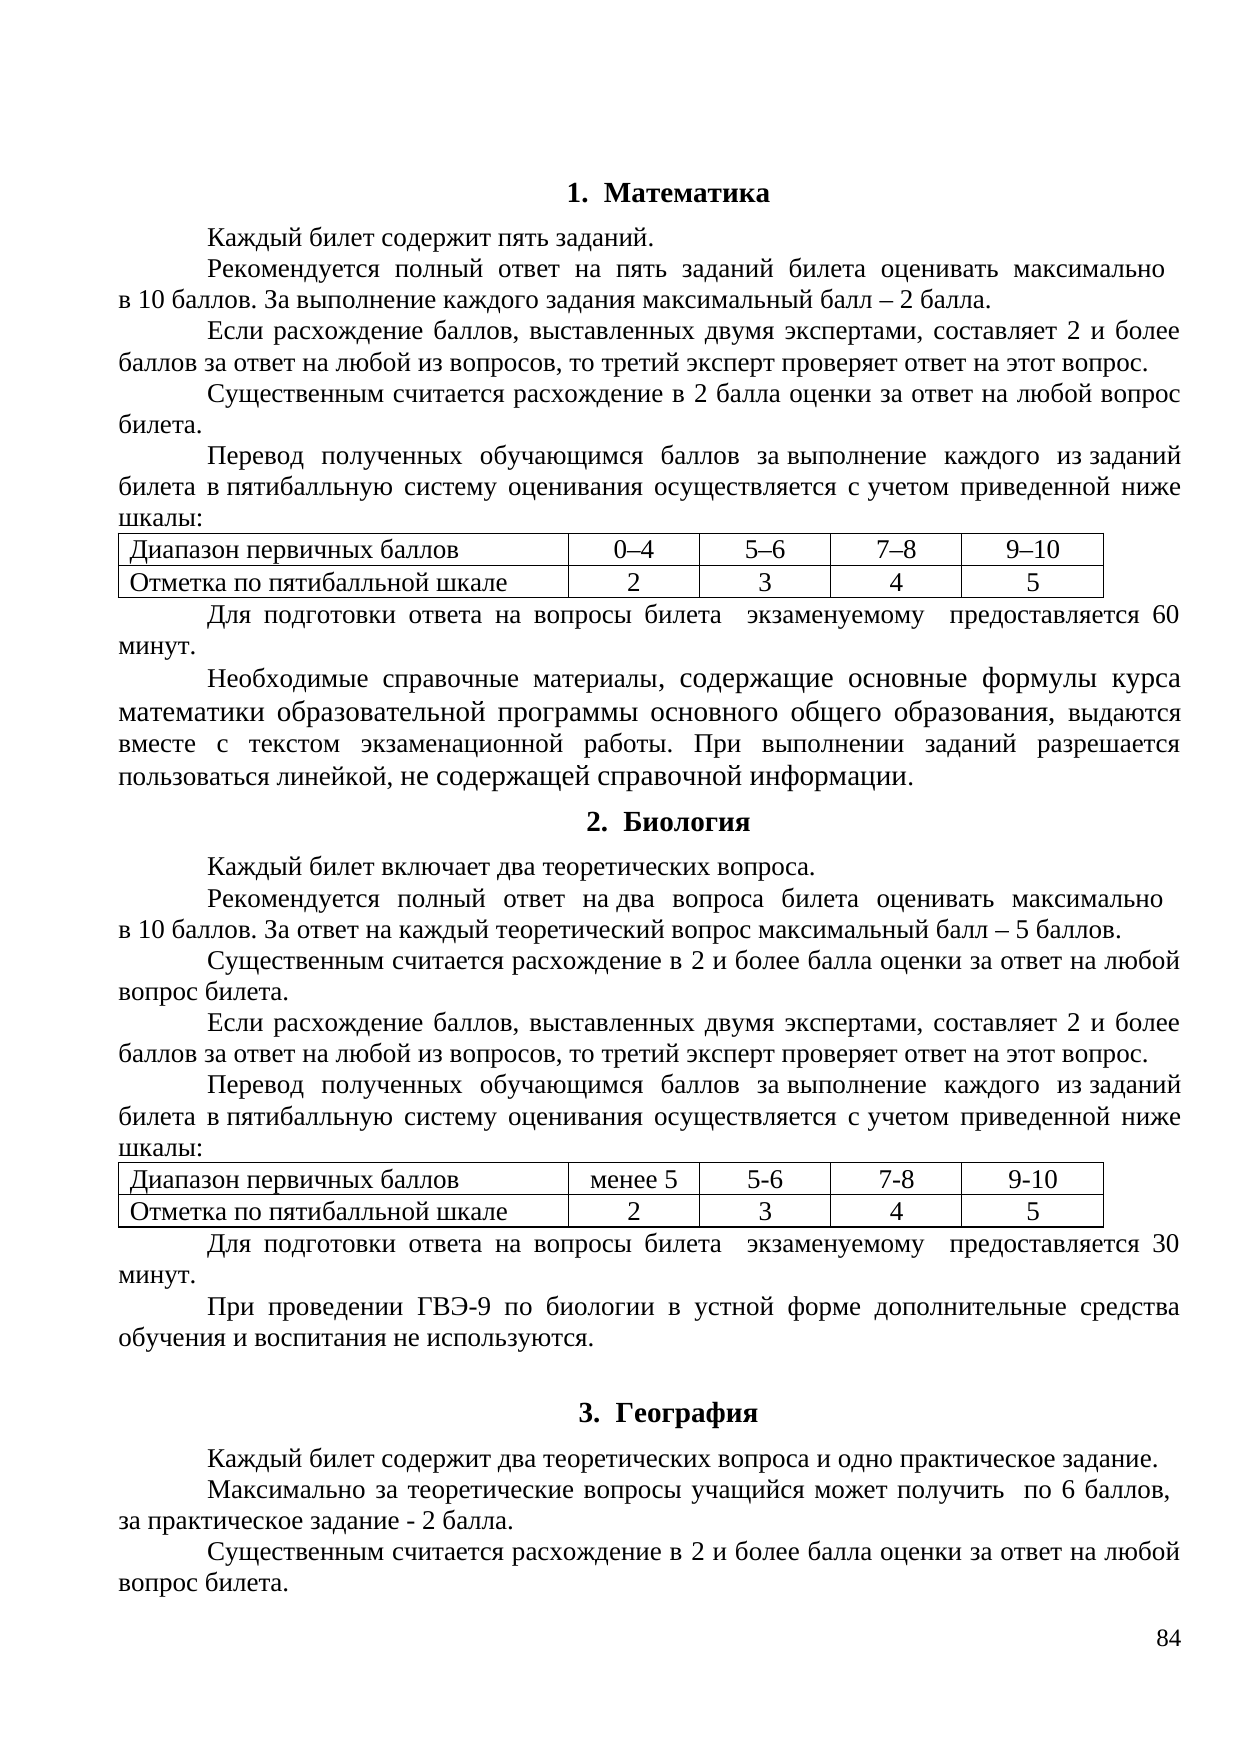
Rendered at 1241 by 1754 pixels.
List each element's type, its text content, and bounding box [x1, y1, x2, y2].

text Рекомендуется полный ответ на два вопроса билета оценивать максимально в 10 баллов. За ответ на каждый теоретический вопрос максимальный балл – 5 баллов. [118, 882, 1181, 944]
text Существенным считается расхождение в 2 и более балла оценки за ответ на любой вопрос билета. [118, 944, 1181, 1006]
table_header 9–10 [962, 534, 1103, 565]
table_header Диапазон первичных баллов [119, 534, 568, 565]
list Математика [155, 175, 1181, 208]
list Биология [155, 804, 1181, 838]
text Каждый билет содержит пять заданий. [118, 221, 1181, 252]
text При проведении ГВЭ-9 по биологии в устной форме дополнительные средства обучения и воспитания не используются. [118, 1290, 1181, 1352]
text Если расхождение баллов, выставленных двумя экспертами, составляет 2 и более баллов за ответ на любой из вопросов, то третий эксперт проверяет ответ на этот вопрос. [118, 1006, 1181, 1068]
table_header 5-6 [700, 1163, 830, 1194]
text Максимально за теоретические вопросы учащийся может получить по 6 баллов, за практическое задание - 2 балла. [118, 1473, 1181, 1535]
text Необходимые справочные материалы, содержащие основные формулы курса математики образовательной программы основного общего образования, выдаются вместе с текстом экзаменационной работы. При выполнении заданий разрешается пользоваться линейкой, не содержащей справочной информации. [118, 660, 1181, 792]
table_cell 5 [962, 566, 1103, 597]
text Если расхождение баллов, выставленных двумя экспертами, составляет 2 и более баллов за ответ на любой из вопросов, то третий эксперт проверяет ответ на этот вопрос. [118, 314, 1181, 377]
text Существенным считается расхождение в 2 и более балла оценки за ответ на любой вопрос билета. [118, 1535, 1181, 1597]
table_cell 4 [831, 1195, 961, 1226]
table_header 7–8 [831, 534, 961, 565]
text Рекомендуется полный ответ на пять заданий билета оценивать максимально в 10 баллов. За выполнение каждого задания максимальный балл – 2 балла. [118, 252, 1181, 314]
table_header 5–6 [700, 534, 830, 565]
table_cell 2 [569, 1195, 699, 1226]
text Каждый билет содержит два теоретических вопроса и одно практическое задание. [118, 1442, 1181, 1473]
text Каждый билет включает два теоретических вопроса. [118, 851, 1181, 882]
table_cell 3 [700, 566, 830, 597]
table_header 9-10 [962, 1163, 1103, 1194]
table_cell Отметка по пятибалльной шкале [119, 1195, 568, 1226]
table_header 0–4 [569, 534, 699, 565]
text Для подготовки ответа на вопросы билета экзаменуемому предоставляется 30 минут. [118, 1227, 1181, 1290]
table_cell 2 [569, 566, 699, 597]
table_cell Отметка по пятибалльной шкале [119, 566, 568, 597]
list География [155, 1396, 1181, 1429]
table_header Диапазон первичных баллов [119, 1163, 568, 1194]
table_cell 3 [700, 1195, 830, 1226]
table_cell 4 [831, 566, 961, 597]
table_header менее 5 [569, 1163, 699, 1194]
table_cell 5 [962, 1195, 1103, 1226]
text Существенным считается расхождение в 2 балла оценки за ответ на любой вопрос билета. [118, 377, 1181, 439]
table_header 7-8 [831, 1163, 961, 1194]
text Для подготовки ответа на вопросы билета экзаменуемому предоставляется 60 минут. [118, 598, 1181, 660]
